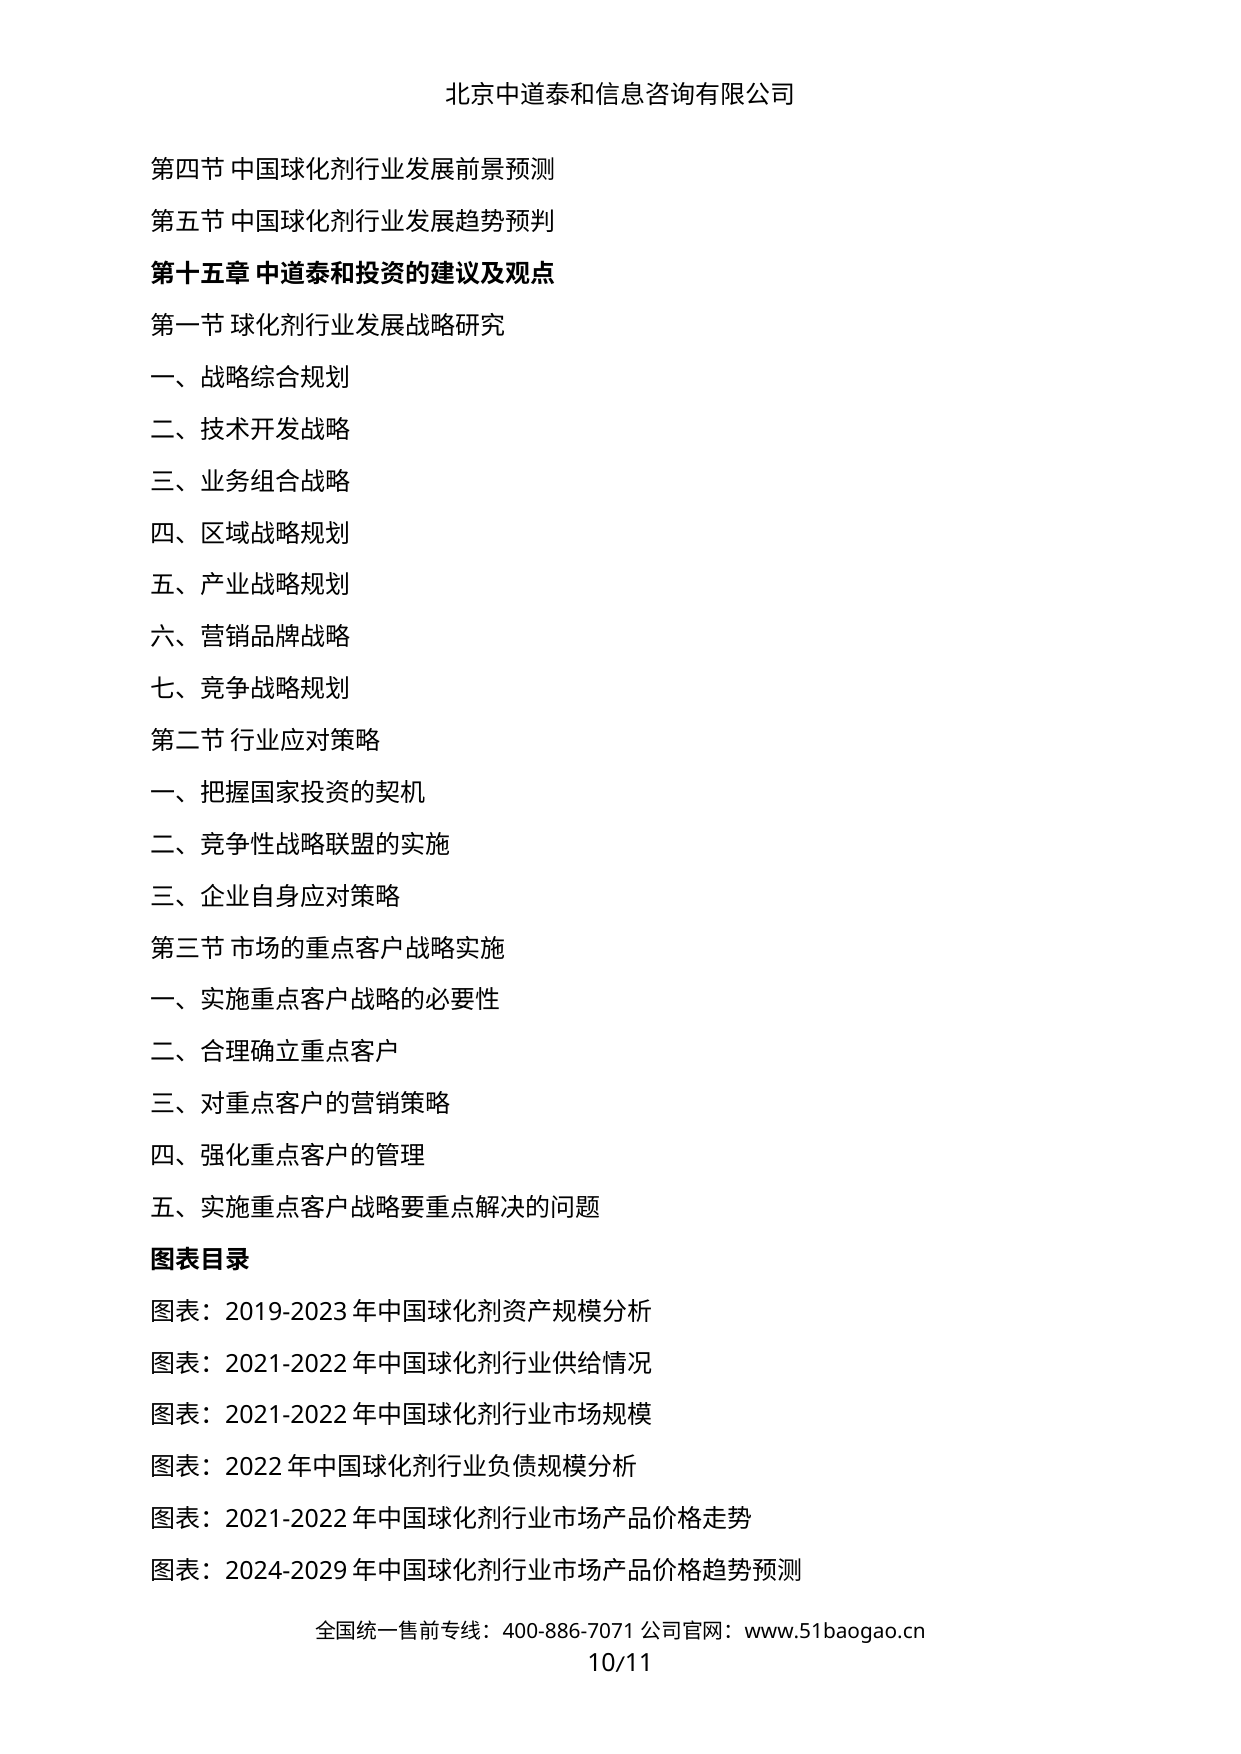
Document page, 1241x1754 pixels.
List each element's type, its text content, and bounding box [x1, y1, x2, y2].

text 图表目录 [150, 1239, 1090, 1276]
text 第二节 行业应对策略 [150, 721, 1090, 757]
text 第一节 球化剂行业发展战略研究 [150, 306, 1090, 342]
text 三、对重点客户的营销策略 [150, 1084, 1090, 1120]
text 二、竞争性战略联盟的实施 [150, 824, 1090, 861]
text 第三节 市场的重点客户战略实施 [150, 928, 1090, 964]
text 图表：2019-2023年中国球化剂资产规模分析 [150, 1291, 1090, 1327]
text 六、营销品牌战略 [150, 617, 1090, 653]
text 图表：2022年中国球化剂行业负债规模分析 [150, 1447, 1090, 1483]
text 二、技术开发战略 [150, 409, 1090, 446]
text 三、企业自身应对策略 [150, 876, 1090, 912]
text 一、实施重点客户战略的必要性 [150, 980, 1090, 1016]
text 五、产业战略规划 [150, 565, 1090, 601]
text 一、战略综合规划 [150, 357, 1090, 394]
text 四、区域战略规划 [150, 513, 1090, 549]
text 图表：2021-2022年中国球化剂行业市场产品价格走势 [150, 1499, 1090, 1535]
text 第十五章 中道泰和投资的建议及观点 [150, 254, 1090, 290]
text 一、把握国家投资的契机 [150, 772, 1090, 809]
text 三、业务组合战略 [150, 461, 1090, 497]
text 二、合理确立重点客户 [150, 1032, 1090, 1068]
text 五、实施重点客户战略要重点解决的问题 [150, 1187, 1090, 1224]
text 七、竞争战略规划 [150, 669, 1090, 705]
text 第四节 中国球化剂行业发展前景预测 [150, 150, 1090, 186]
text 图表：2021-2022年中国球化剂行业供给情况 [150, 1343, 1090, 1379]
text 图表：2021-2022年中国球化剂行业市场规模 [150, 1395, 1090, 1431]
text 图表：2024-2029年中国球化剂行业市场产品价格趋势预测 [150, 1551, 1090, 1587]
text 四、强化重点客户的管理 [150, 1136, 1090, 1172]
text 第五节 中国球化剂行业发展趋势预判 [150, 202, 1090, 238]
